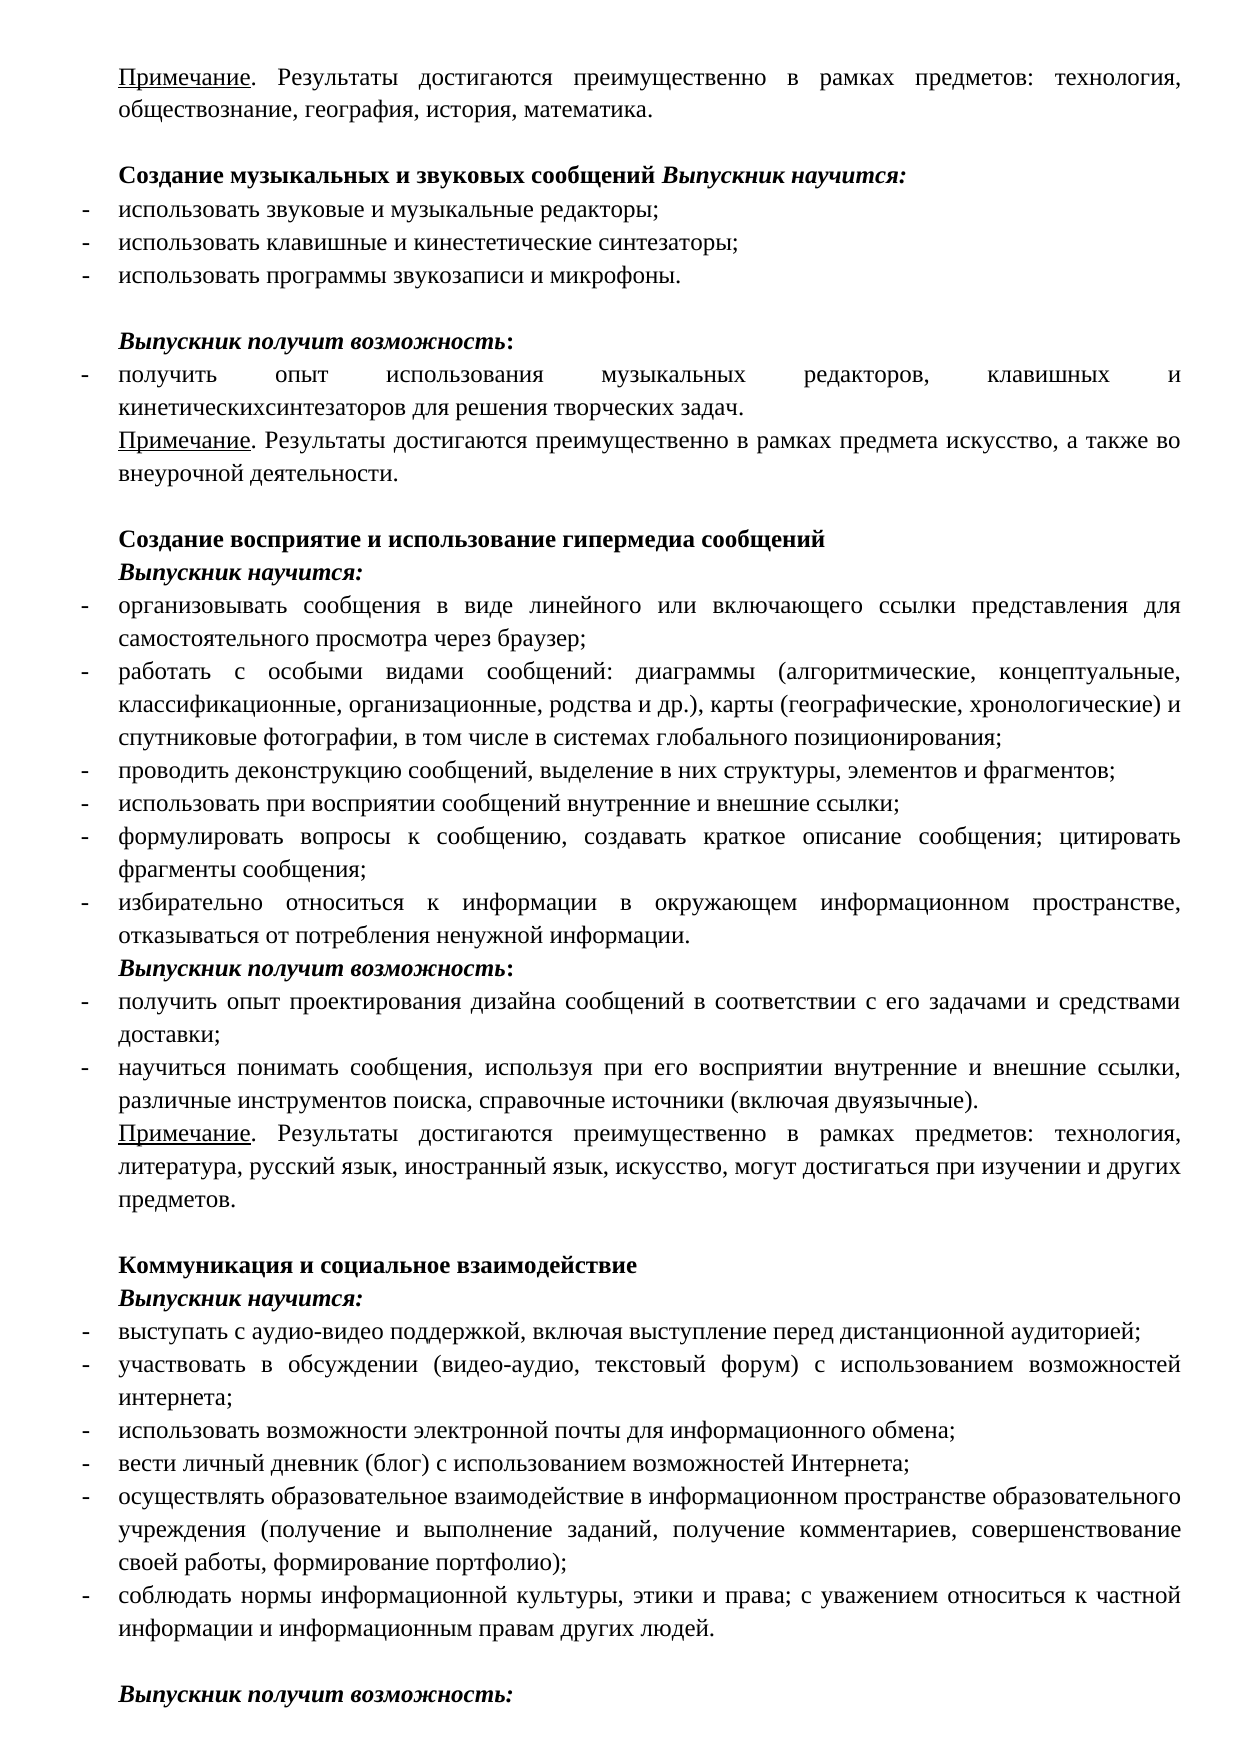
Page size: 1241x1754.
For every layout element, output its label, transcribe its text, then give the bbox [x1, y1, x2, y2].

list использовать при восприятии сообщений внутренние и внешние ссылки; [81, 788, 1182, 817]
list вести личный дневник (блог) с использованием возможностей Интернета; [82, 1448, 1182, 1477]
text Коммуникация и социальное взаимодействие [118, 1250, 1182, 1279]
list участвовать в обсуждении (видео-аудио, текстовый форум) с использованием возможностей интернета; [82, 1349, 1182, 1411]
text Создание восприятие и использование гипермедиа сообщений [118, 524, 1182, 553]
list получить опыт использования музыкальных редакторов, клавишных и кинетическихсинтезаторов для решения творческих задач. [81, 359, 1182, 421]
list выступать с аудио-видео поддержкой, включая выступление перед дистанционной аудиторией; [82, 1316, 1182, 1345]
list использовать клавишные и кинестетические синтезаторы; [82, 227, 1182, 255]
list научиться понимать сообщения, используя при его восприятии внутренние и внешние ссылки, различные инструментов поиска, справочные источники (включая двуязычные). [81, 1052, 1182, 1114]
text Выпускник научится: [118, 1283, 1182, 1312]
list организовывать сообщения в виде линейного или включающего ссылки представления для самостоятельного просмотра через браузер; [81, 590, 1182, 652]
text Примечание. Результаты достигаются преимущественно в рамках предметов: технология, обществознание, география, история, математика. [118, 62, 1182, 123]
text Создание музыкальных и звуковых сообщений Выпускник научится: [118, 161, 1182, 189]
text Примечание. Результаты достигаются преимущественно в рамках предмета искусство, а также во внеурочной деятельности. [118, 425, 1182, 487]
list получить опыт проектирования дизайна сообщений в соответствии с его задачами и средствами доставки; [81, 986, 1182, 1048]
text Выпускник получит возможность: [118, 326, 1182, 354]
list использовать возможности электронной почты для информационного обмена; [82, 1415, 1182, 1444]
text Примечание. Результаты достигаются преимущественно в рамках предметов: технология, литература, русский язык, иностранный язык, искусство, могут достигаться при изучении и других предметов. [118, 1118, 1182, 1213]
list проводить деконструкцию сообщений, выделение в них структуры, элементов и фрагментов; [81, 755, 1182, 784]
list использовать звуковые и музыкальные редакторы; [82, 194, 1182, 222]
list осуществлять образовательное взаимодействие в информационном пространстве образовательного учреждения (получение и выполнение заданий, получение комментариев, совершенствование своей работы, формирование портфолио); [82, 1481, 1182, 1576]
text Выпускник получит возможность: [118, 953, 1182, 982]
list избирательно относиться к информации в окружающем информационном пространстве, отказываться от потребления ненужной информации. [81, 887, 1182, 949]
list работать с особыми видами сообщений: диаграммы (алгоритмические, концептуальные, классификационные, организационные, родства и др.), карты (географические, хронологические) и спутниковые фотографии, в том числе в системах глобального позиционирования; [81, 656, 1182, 751]
list использовать программы звукозаписи и микрофоны. [82, 260, 1182, 288]
text Выпускник получит возможность: [118, 1679, 1182, 1708]
text Выпускник научится: [118, 557, 1182, 586]
list соблюдать нормы информационной культуры, этики и права; с уважением относиться к частной информации и информационным правам других людей. [82, 1581, 1182, 1642]
list формулировать вопросы к сообщению, создавать краткое описание сообщения; цитировать фрагменты сообщения; [81, 821, 1182, 883]
